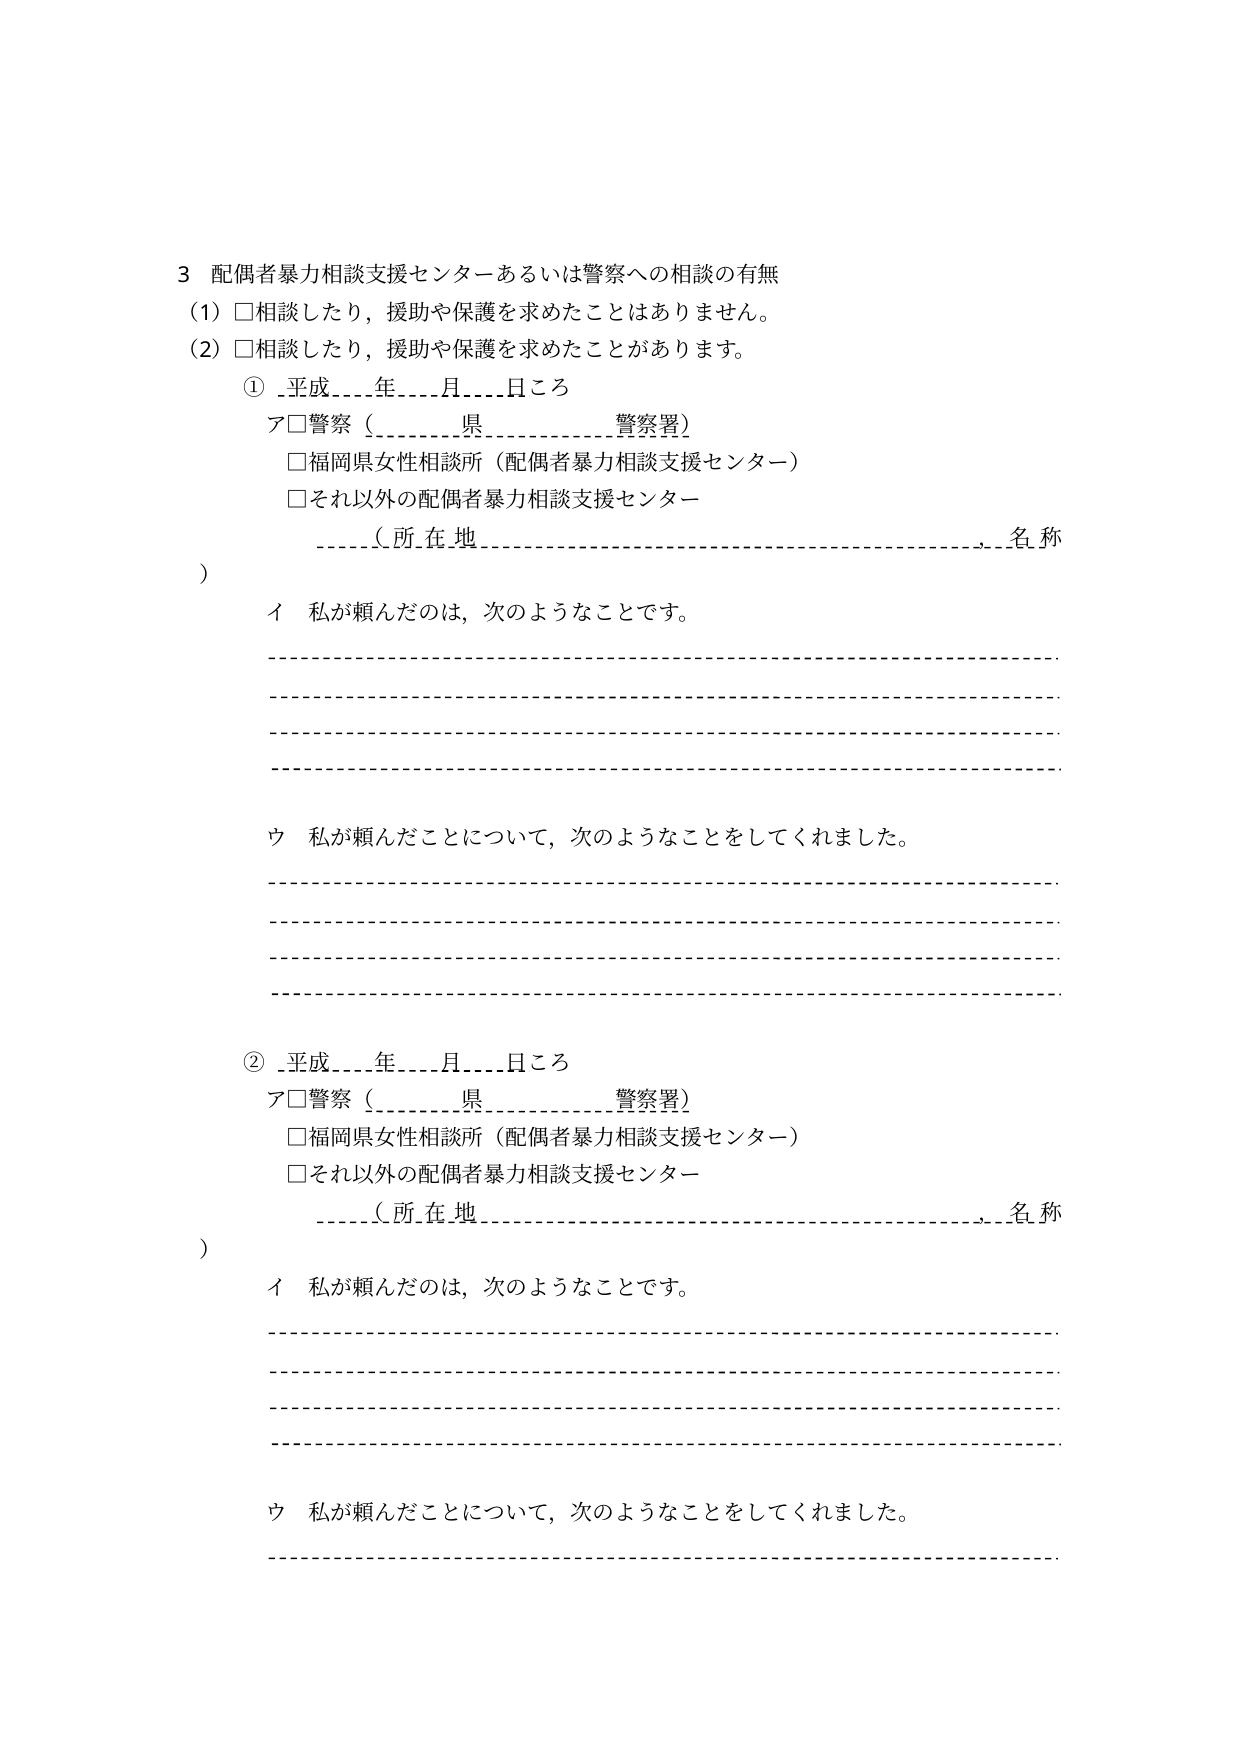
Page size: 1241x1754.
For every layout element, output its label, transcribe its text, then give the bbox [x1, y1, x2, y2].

text ウ 私が頼んだことについて，次のようなことをしてくれました。 [177, 1492, 1063, 1529]
text （1）□相談したり，援助や保護を求めたことはありません。 [177, 292, 1063, 329]
text □それ以外の配偶者暴力相談支援センター [177, 479, 1063, 517]
text （所在地 ，名称 ） [177, 517, 1063, 592]
text ウ 私が頼んだことについて，次のようなことをしてくれました。 [177, 817, 1063, 854]
text ② 平成 年 月 日ころ [177, 1042, 1063, 1079]
text （2）□相談したり，援助や保護を求めたことがあります。 [177, 329, 1063, 367]
text イ 私が頼んだのは，次のようなことです。 [177, 592, 1063, 629]
text □それ以外の配偶者暴力相談支援センター [177, 1154, 1063, 1192]
text □福岡県女性相談所（配偶者暴力相談支援センター） [177, 1117, 1063, 1154]
text ① 平成 年 月 日ころ [177, 367, 1063, 404]
text （所在地 ，名称 ） [177, 1192, 1063, 1267]
text 3 配偶者暴力相談支援センターあるいは警察への相談の有無 [177, 254, 1063, 292]
text ア□警察（ 県 警察署） [177, 1079, 1063, 1117]
text ア□警察（ 県 警察署） [177, 404, 1063, 442]
text イ 私が頼んだのは，次のようなことです。 [177, 1267, 1063, 1304]
text □福岡県女性相談所（配偶者暴力相談支援センター） [177, 442, 1063, 479]
